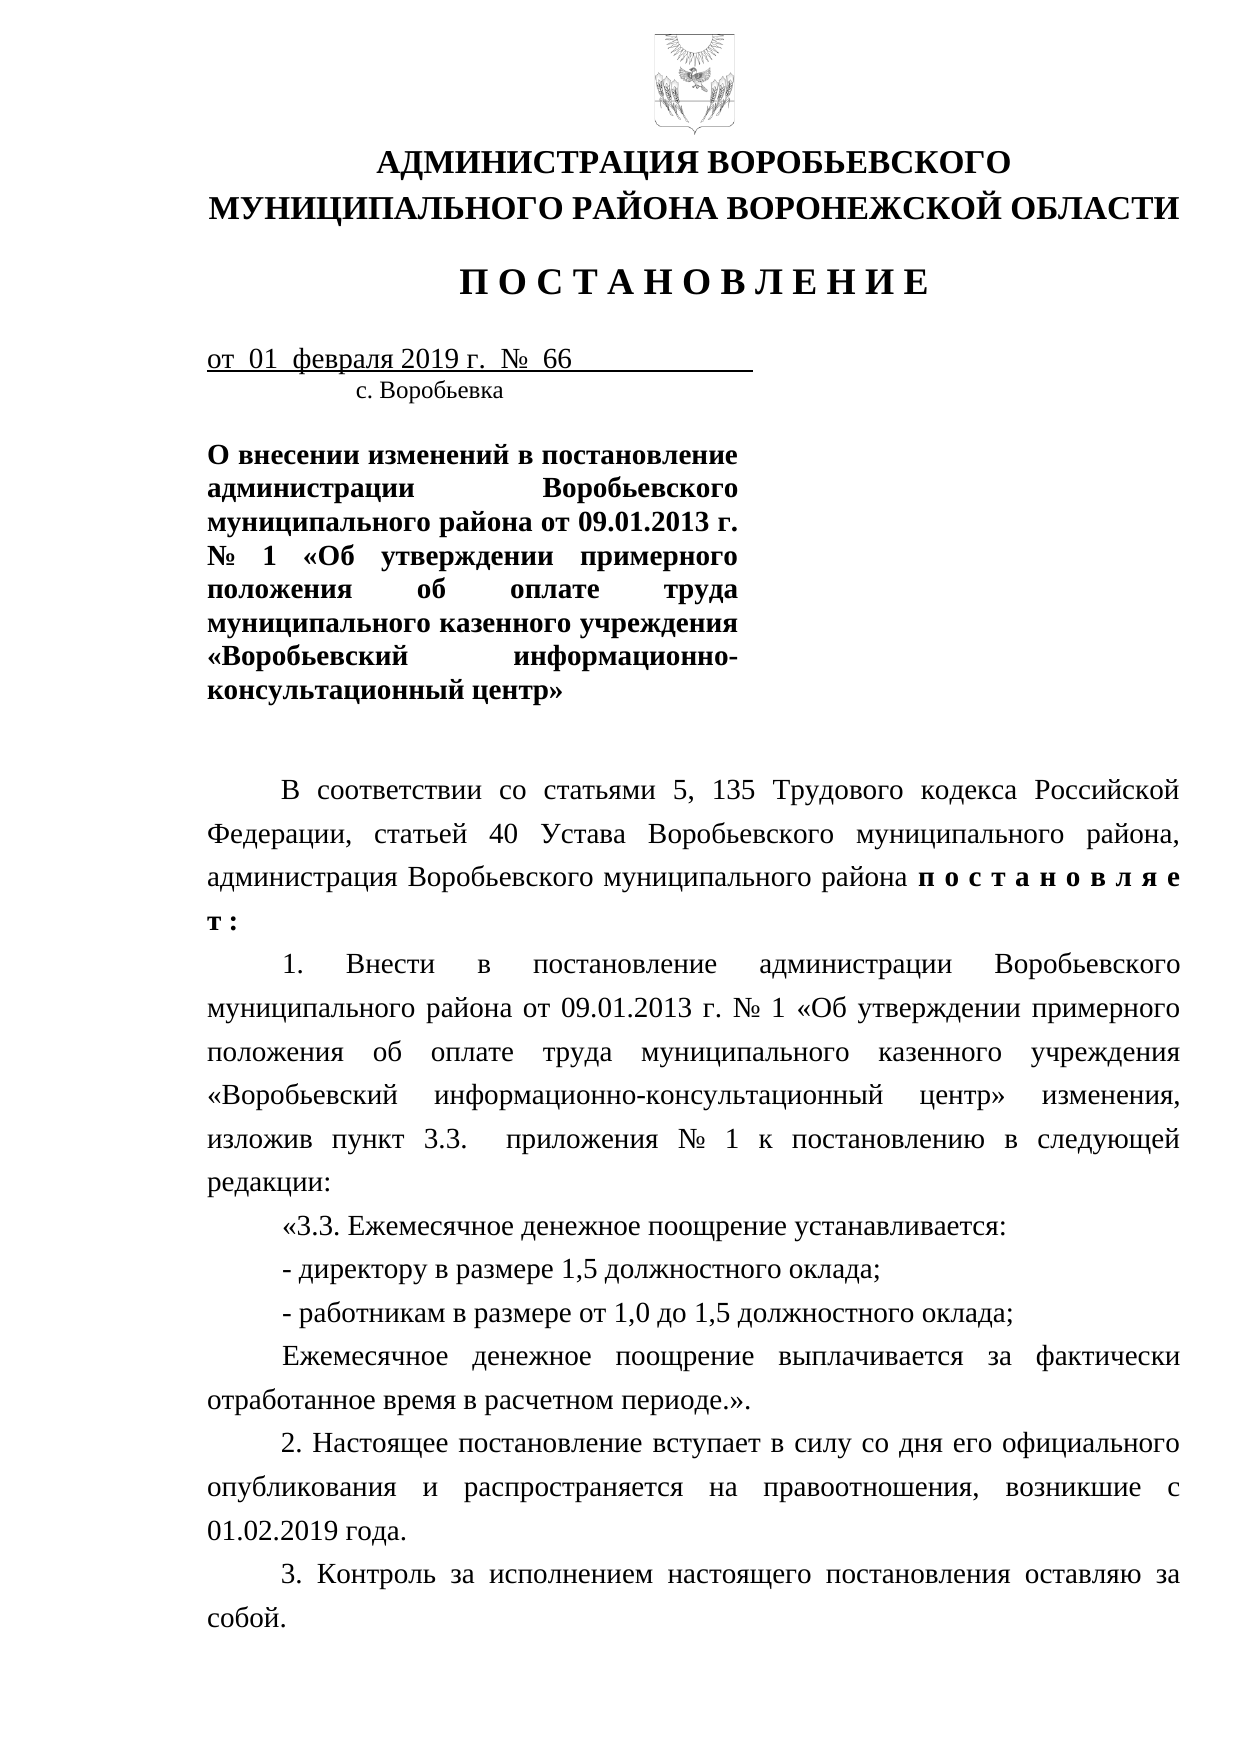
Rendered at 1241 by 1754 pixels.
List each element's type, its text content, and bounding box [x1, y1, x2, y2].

text МУНИЦИПАЛЬНОГО РАЙОНА ВОРОНЕЖСКОЙ ОБЛАСТИ [207, 188, 1181, 226]
text Ежемесячное денежное поощрение выплачивается за фактически отработанное время в расчетном периоде.». [207, 1338, 1181, 1416]
text 3. Контроль за исполнением настоящего постановления оставляю за собой. [207, 1556, 1181, 1633]
text - работникам в размере от 1,0 до 1,5 должностного оклада; [207, 1295, 1181, 1328]
text 1. Внести в постановление администрации Воробьевского муниципального района от 09.01.2013 г. № 1 «Об утверждении примерного положения об оплате труда муниципального казенного учреждения «Воробьевский информационно-консультационный центр» изменения, изложив пункт 3.3. приложения № 1 к постановлению в следующей редакции: [207, 947, 1181, 1198]
text 2. Настоящее постановление вступает в силу со дня его официального опубликования и распространяется на правоотношения, возникшие с 01.02.2019 года. [207, 1426, 1181, 1546]
picture [654, 34, 735, 135]
text «3.3. Ежемесячное денежное поощрение устанавливается: [207, 1208, 1181, 1241]
text - директору в размере 1,5 должностного оклада; [207, 1251, 1181, 1285]
text с. Воробьевка [207, 375, 1181, 403]
text В соответствии со статьями 5, 135 Трудового кодекса Российской Федерации, статьей 40 Устава Воробьевского муниципального района, администрация Воробьевского муниципального района п о с т а н о в л я е т : [207, 772, 1181, 937]
text от 01 февраля 2019 г. № 66 [207, 341, 1181, 375]
title О внесении изменений в постановление администрации Воробьевского муниципального района от 09.01.2013 г. № 1 «Об утверждении примерного положения об оплате труда муниципального казенного учреждения «Воробьевский информационно-консультационный центр» [207, 437, 738, 705]
text П О С Т А Н О В Л Е Н И Е [207, 260, 1181, 303]
text АДМИНИСТРАЦИЯ ВОРОБЬЕВСКОГО [207, 118, 1181, 180]
